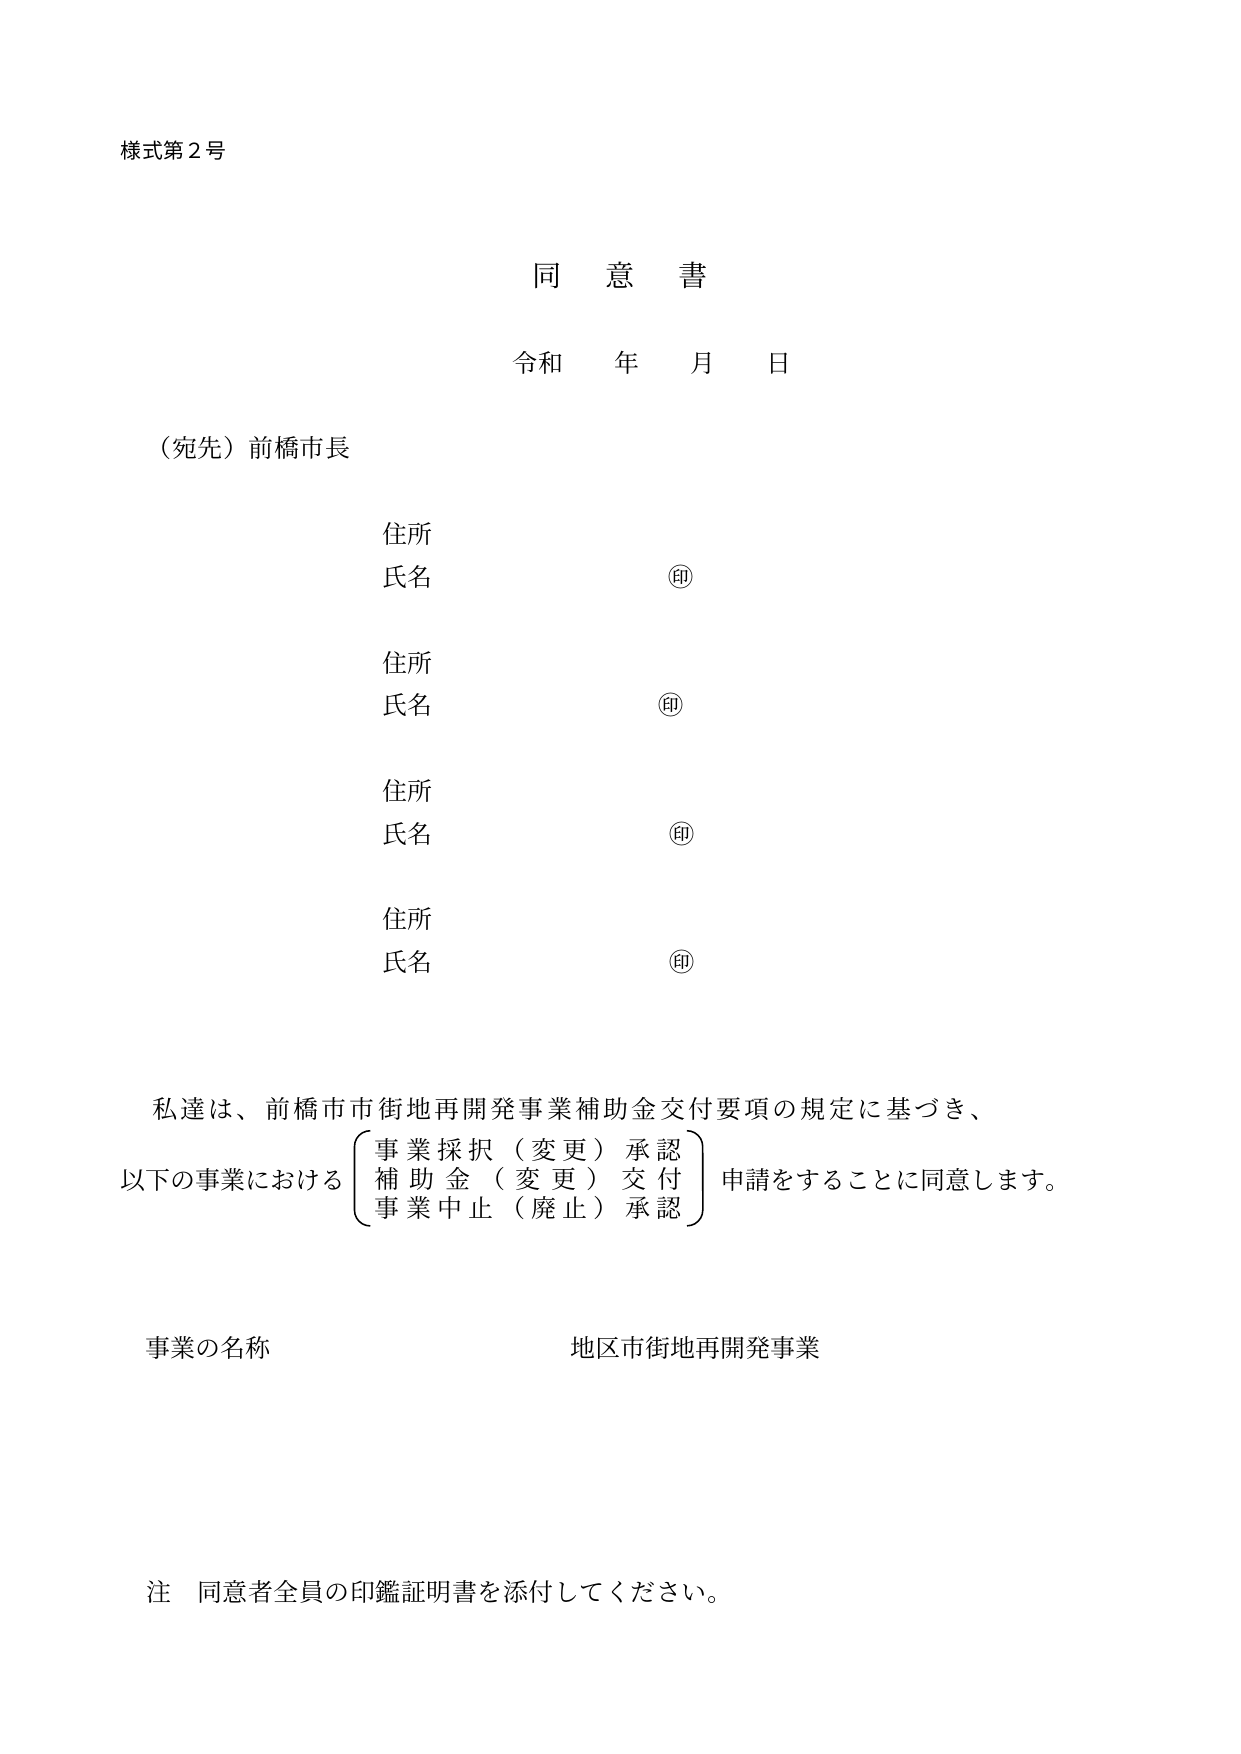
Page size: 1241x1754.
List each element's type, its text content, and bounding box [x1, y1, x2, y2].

text 住所 [121, 895, 1120, 937]
text 注 同意者全員の印鑑証明書を添付してください。 [121, 1567, 1120, 1609]
text 氏名 ㊞ [121, 552, 1120, 595]
text 氏名 ㊞ [121, 809, 1120, 852]
text 令和 年 月 日 [121, 338, 1120, 381]
text 住所 [121, 638, 1120, 681]
text 事業の名称 地区市街地再開発事業 [121, 1323, 1120, 1366]
text 私達は、前橋市市街地再開発事業補助金交付要項の規定に基づき、 [121, 1095, 1120, 1124]
text 以下の事業における 申請をすることに同意します。 [121, 1166, 353, 1195]
text 同意書 [121, 252, 1120, 295]
text （宛先）前橋市長 [121, 424, 1120, 467]
text 住所 [121, 766, 1120, 809]
text 氏名 ㊞ [121, 681, 1120, 723]
text 以下の事業における 申請をすることに同意します。 [704, 1166, 1120, 1195]
text 氏名 ㊞ [121, 937, 1120, 980]
text 以下の事業における 申請をすることに同意します。 [356, 1166, 702, 1195]
text 住所 [121, 509, 1120, 552]
text 様式第２号 [121, 124, 1120, 167]
